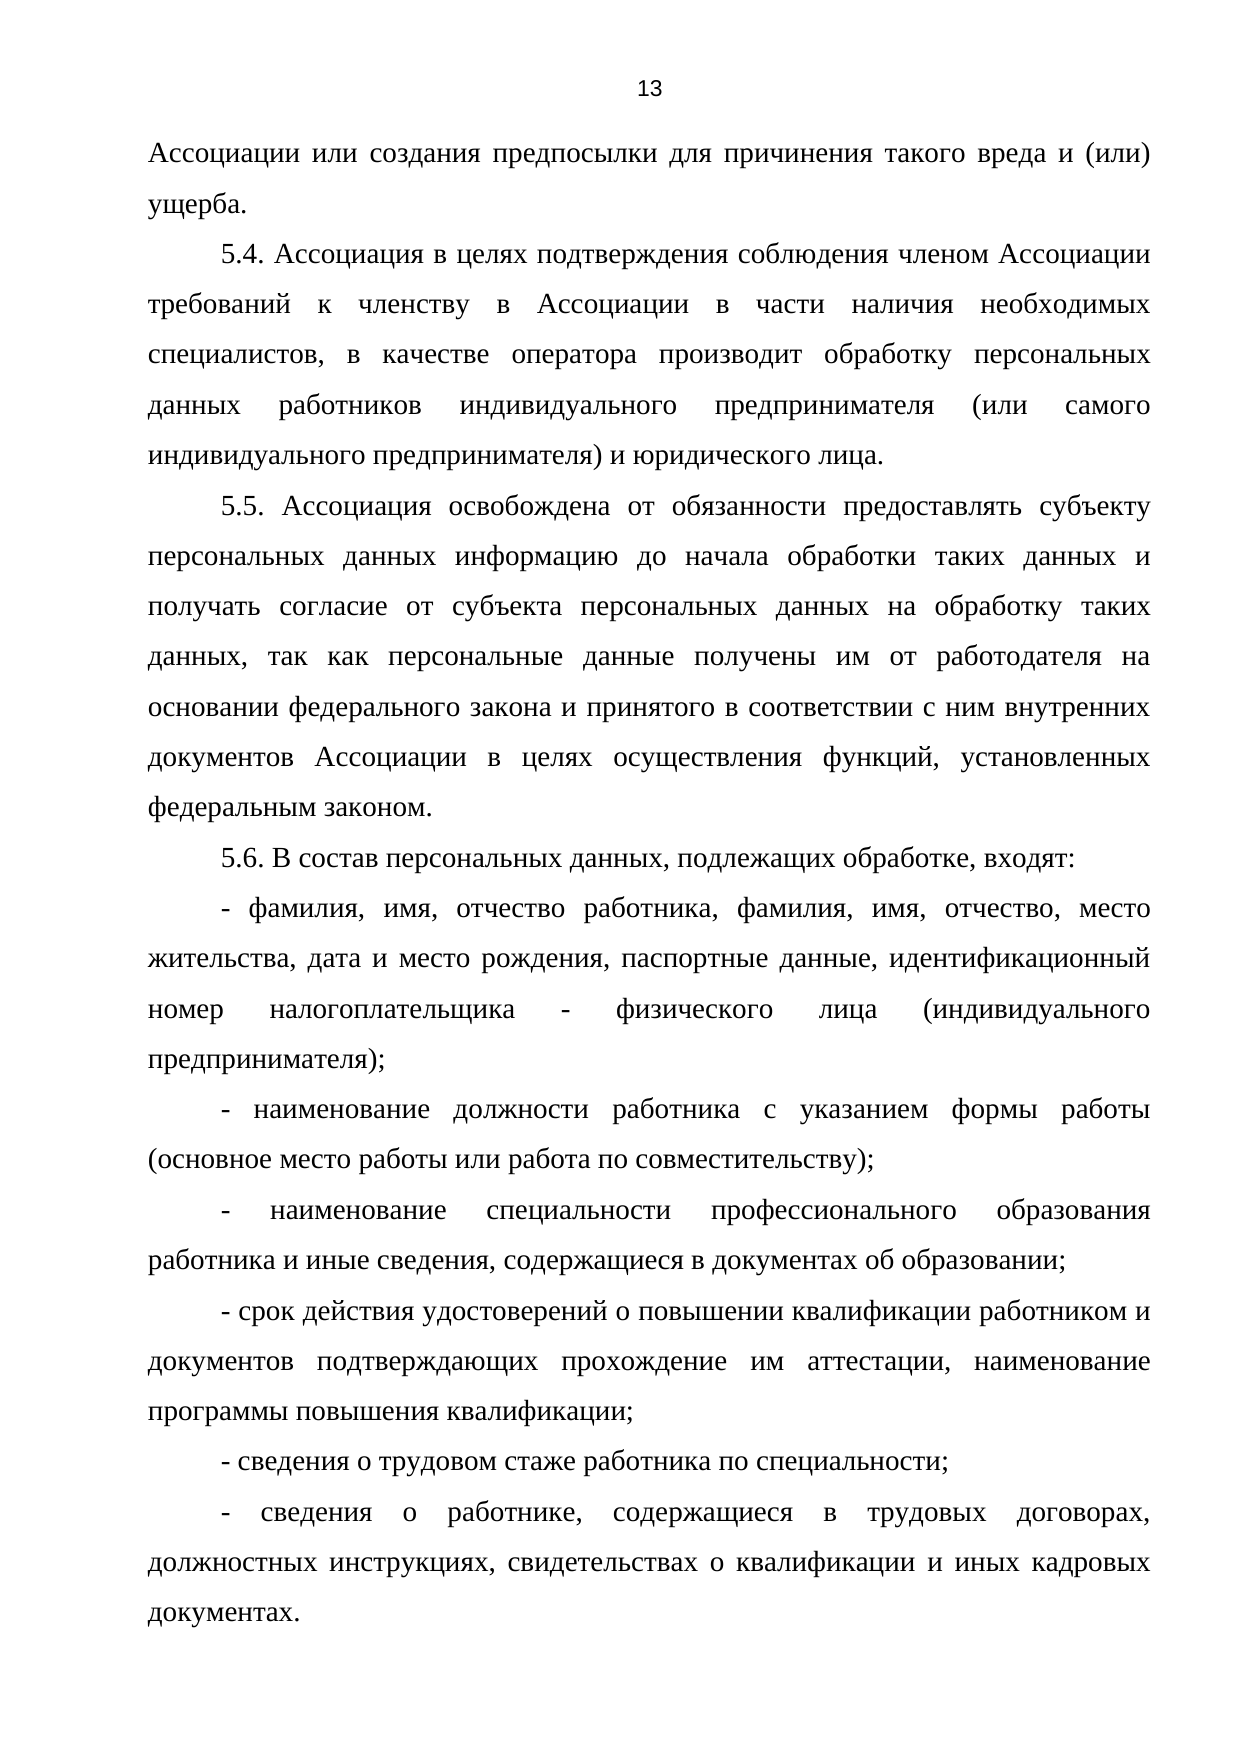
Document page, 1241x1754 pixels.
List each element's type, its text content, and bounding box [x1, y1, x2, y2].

text 5.4. Ассоциация в целях подтверждения соблюдения членом Ассоциации требований к членству в Ассоциации в части наличия необходимых специалистов, в качестве оператора производит обработку персональных данных работников индивидуального предпринимателя (или самого индивидуального предпринимателя) и юридического лица. [148, 236, 1152, 471]
text - наименование специальности профессионального образования работника и иные сведения, содержащиеся в документах об образовании; [148, 1192, 1152, 1276]
text - наименование должности работника с указанием формы работы (основное место работы или работа по совместительству); [148, 1091, 1152, 1175]
text 5.5. Ассоциация освобождена от обязанности предоставлять субъекту персональных данных информацию до начала обработки таких данных и получать согласие от субъекта персональных данных на обработку таких данных, так как персональные данные получены им от работодателя на основании федерального закона и принятого в соответствии с ним внутренних документов Ассоциации в целях осуществления функций, установленных федеральным законом. [148, 488, 1152, 823]
text - сведения о работнике, содержащиеся в трудовых договорах, должностных инструкциях, свидетельствах о квалификации и иных кадровых документах. [148, 1494, 1152, 1628]
text - фамилия, имя, отчество работника, фамилия, имя, отчество, место жительства, дата и место рождения, паспортные данные, идентификационный номер налогоплательщика - физического лица (индивидуального предпринимателя); [148, 890, 1152, 1074]
text - сведения о трудовом стаже работника по специальности; [148, 1443, 1152, 1477]
text 5.6. В состав персональных данных, подлежащих обработке, входят: [148, 840, 1152, 873]
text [148, 135, 1152, 219]
text - срок действия удостоверений о повышении квалификации работником и документов подтверждающих прохождение им аттестации, наименование программы повышения квалификации; [148, 1293, 1152, 1427]
